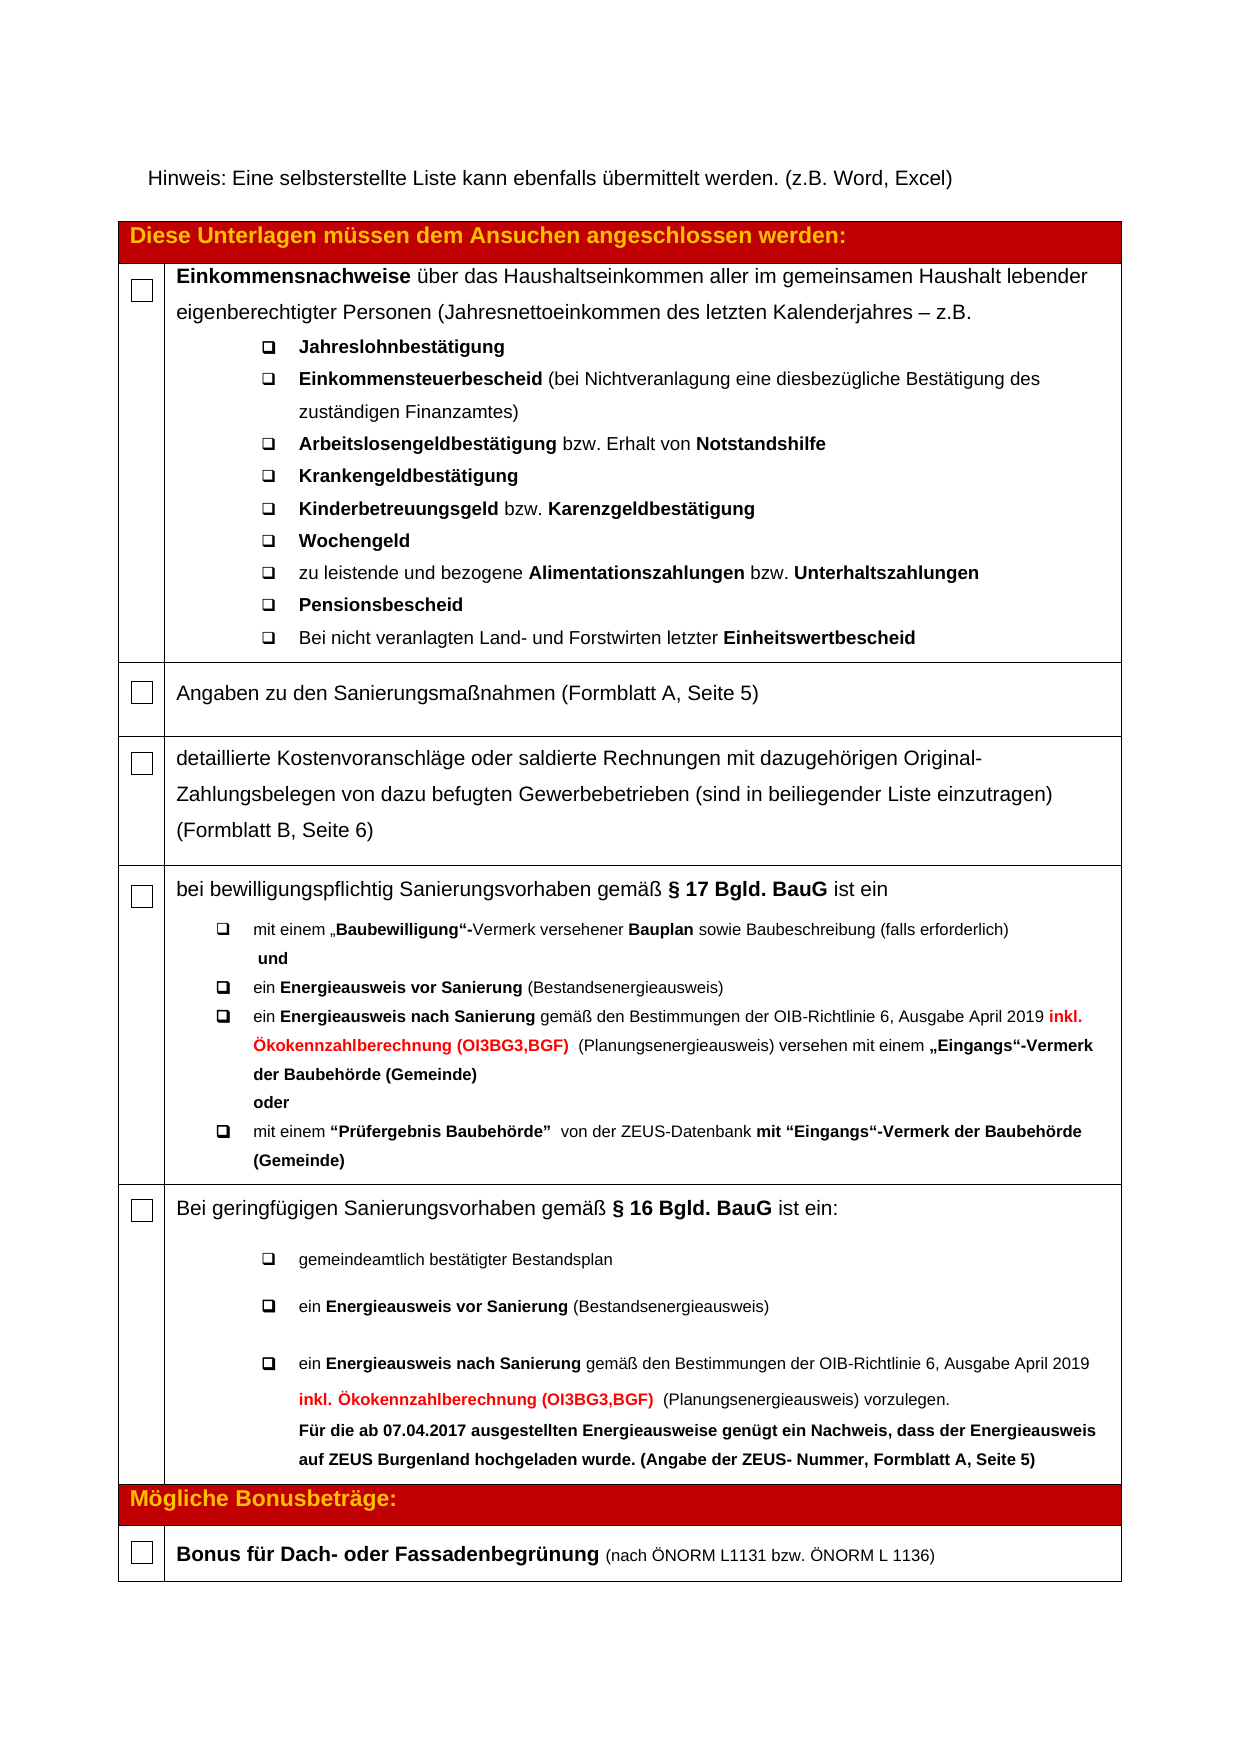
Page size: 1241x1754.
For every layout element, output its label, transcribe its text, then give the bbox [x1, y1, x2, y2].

table_cell [119, 866, 164, 1184]
table_cell [119, 264, 164, 662]
table_cell [119, 1526, 164, 1581]
table_cell [119, 737, 164, 865]
table_cell Bonus für Dach- oder Fassadenbegrünung (nach ÖNORM L1131 bzw. ÖNORM L 1136) [165, 1526, 1121, 1581]
table_header Diese Unterlagen müssen dem Ansuchen angeschlossen werden: [119, 222, 1121, 263]
text Hinweis: Eine selbsterstellte Liste kann ebenfalls übermittelt werden. (z.B. Word, Excel) [148, 166, 1092, 190]
table_cell Bei geringfügigen Sanierungsvorhaben gemäß § 16 Bgld. BauG ist ein: gemeindeamtlich bestätigter Bestandsplan ein Energieausweis vor Sanierung (Bestandsenergieausweis) ein Energieausweis nach Sanierung gemäß den Bestimmungen der OIB-Richtlinie 6, Ausgabe April 2019 inkl. Ökokennzahlberechnung (OI3BG3,BGF) (Planungsenergieausweis) vorzulegen. Für die ab 07.04.2017 ausgestellten Energieausweise genügt ein Nachweis, dass der Energieausweis auf ZEUS Burgenland hochgeladen wurde. (Angabe der ZEUS- Nummer, Formblatt A, Seite 5) [165, 1185, 1121, 1483]
table_cell Einkommensnachweise über das Haushaltseinkommen aller im gemeinsamen Haushalt lebender eigenberechtigter Personen (Jahresnettoeinkommen des letzten Kalenderjahres – z.B. Jahreslohnbestätigung Einkommensteuerbescheid (bei Nichtveranlagung eine diesbezügliche Bestätigung des zuständigen Finanzamtes) Arbeitslosengeldbestätigung bzw. Erhalt von Notstandshilfe Krankengeldbestätigung Kinderbetreuungsgeld bzw. Karenzgeldbestätigung Wochengeld zu leistende und bezogene Alimentationszahlungen bzw. Unterhaltszahlungen Pensionsbescheid Bei nicht veranlagten Land- und Forstwirten letzter Einheitswertbescheid [165, 264, 1121, 662]
table_cell detaillierte Kostenvoranschläge oder saldierte Rechnungen mit dazugehörigen Original-Zahlungsbelegen von dazu befugten Gewerbebetrieben (sind in beiliegender Liste einzutragen) (Formblatt B, Seite 6) [165, 737, 1121, 865]
table_cell bei bewilligungspflichtig Sanierungsvorhaben gemäß § 17 Bgld. BauG ist ein mit einem „Baubewilligung“-Vermerk versehener Bauplan sowie Baubeschreibung (falls erforderlich) und ein Energieausweis vor Sanierung (Bestandsenergieausweis) ein Energieausweis nach Sanierung gemäß den Bestimmungen der OIB-Richtlinie 6, Ausgabe April 2019 inkl. Ökokennzahlberechnung (OI3BG3,BGF) (Planungsenergieausweis) versehen mit einem „Eingangs“-Vermerk der Baubehörde (Gemeinde) oder mit einem “Prüfergebnis Baubehörde” von der ZEUS-Datenbank mit “Eingangs“-Vermerk der Baubehörde (Gemeinde) [165, 866, 1121, 1184]
table_cell [119, 1185, 164, 1483]
table_cell Angaben zu den Sanierungsmaßnahmen (Formblatt A, Seite 5) [165, 663, 1121, 736]
table_cell Mögliche Bonusbeträge: [119, 1485, 1121, 1525]
table_cell [119, 663, 164, 736]
